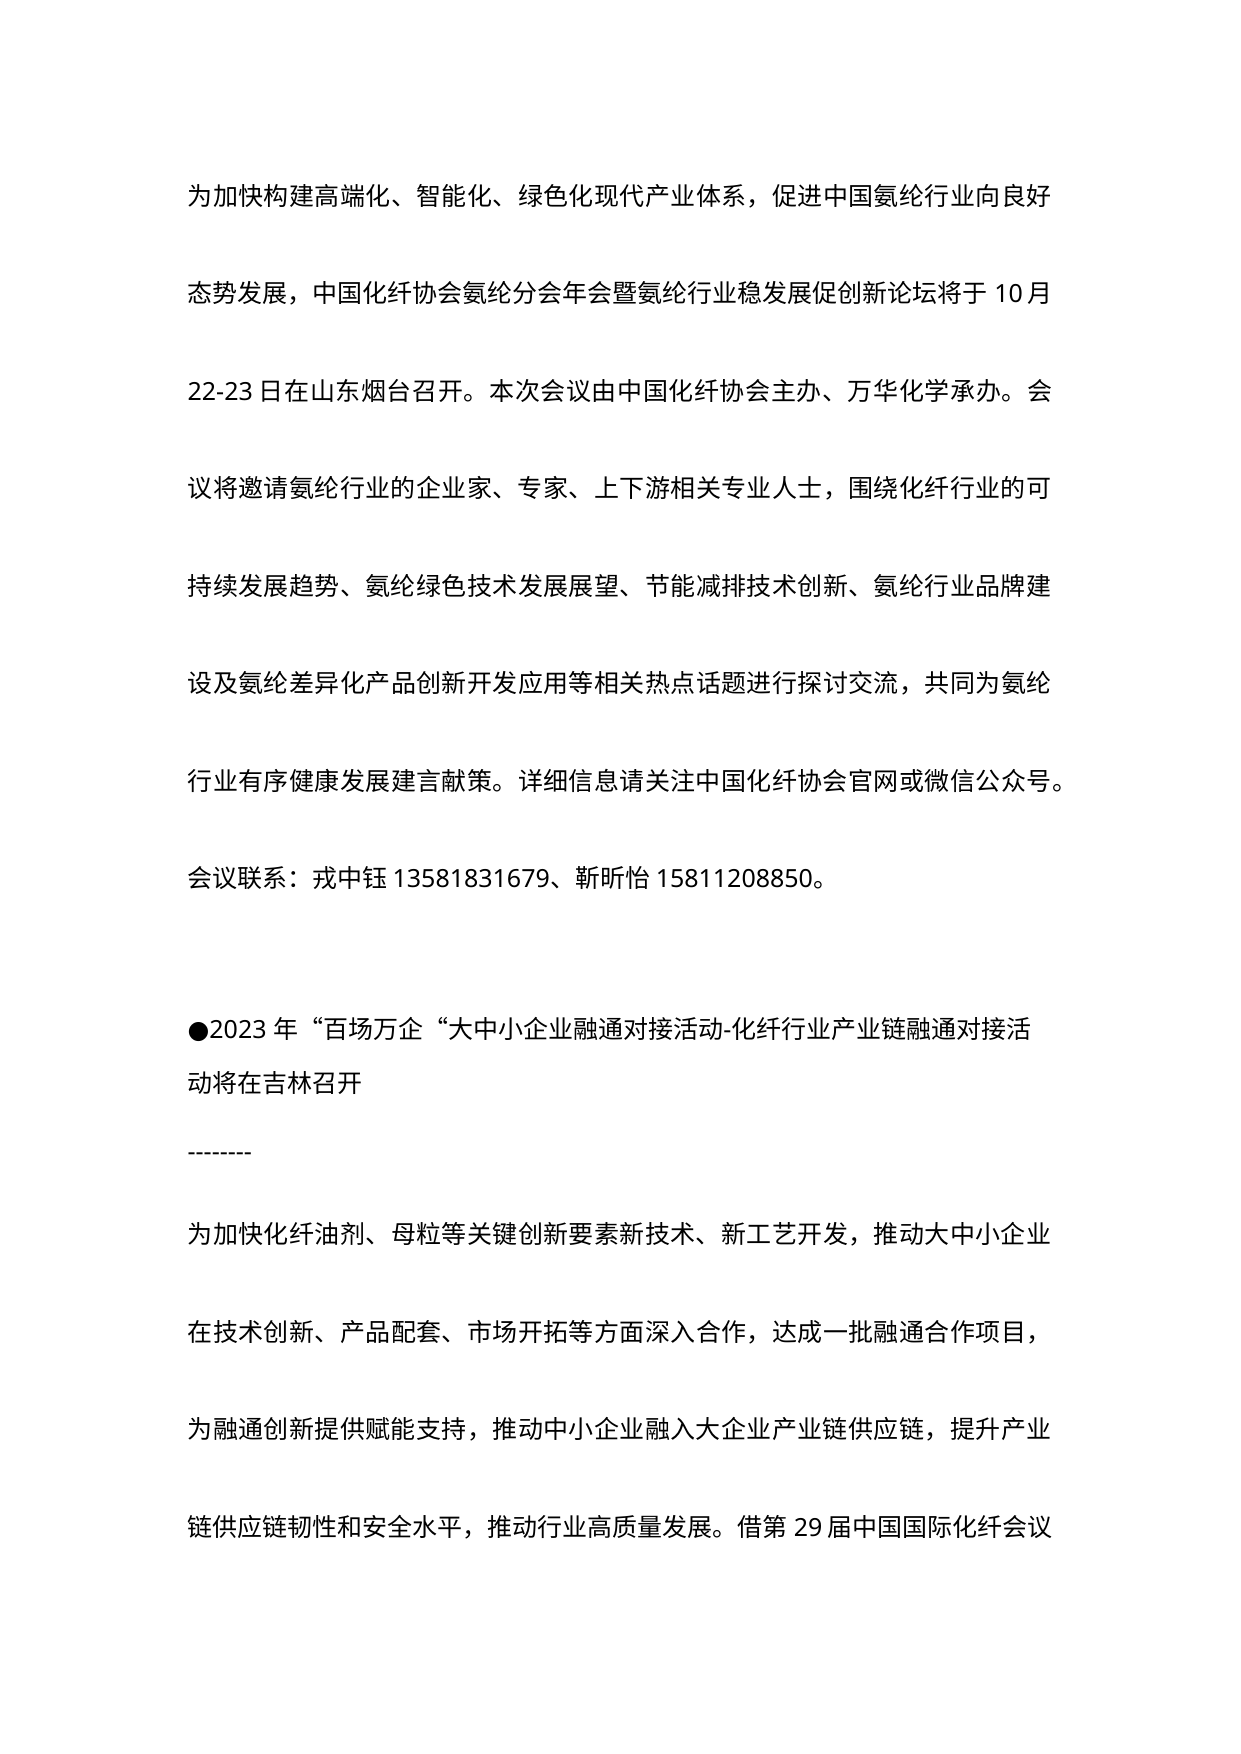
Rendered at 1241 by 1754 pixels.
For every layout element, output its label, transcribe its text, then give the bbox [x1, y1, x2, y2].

text 为加快构建高端化、智能化、绿色化现代产业体系，促进中国氨纶行业向良好态势发展，中国化纤协会氨纶分会年会暨氨纶行业稳发展促创新论坛将于10月22-23日在山东烟台召开。本次会议由中国化纤协会主办、万华化学承办。会议将邀请氨纶行业的企业家、专家、上下游相关专业人士，围绕化纤行业的可持续发展趋势、氨纶绿色技术发展展望、节能减排技术创新、氨纶行业品牌建设及氨纶差异化产品创新开发应用等相关热点话题进行探讨交流，共同为氨纶行业有序健康发展建言献策。详细信息请关注中国化纤协会官网或微信公众号。会议联系：戎中钰13581831679、靳昕怡 15811208850。 [187, 162, 1053, 909]
text -------- [187, 1118, 1053, 1183]
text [187, 1200, 1053, 1558]
text ●2023 年“百场万企“大中小企业融通对接活动-化纤行业产业链融通对接活动将在吉林召开 [187, 1009, 1053, 1100]
